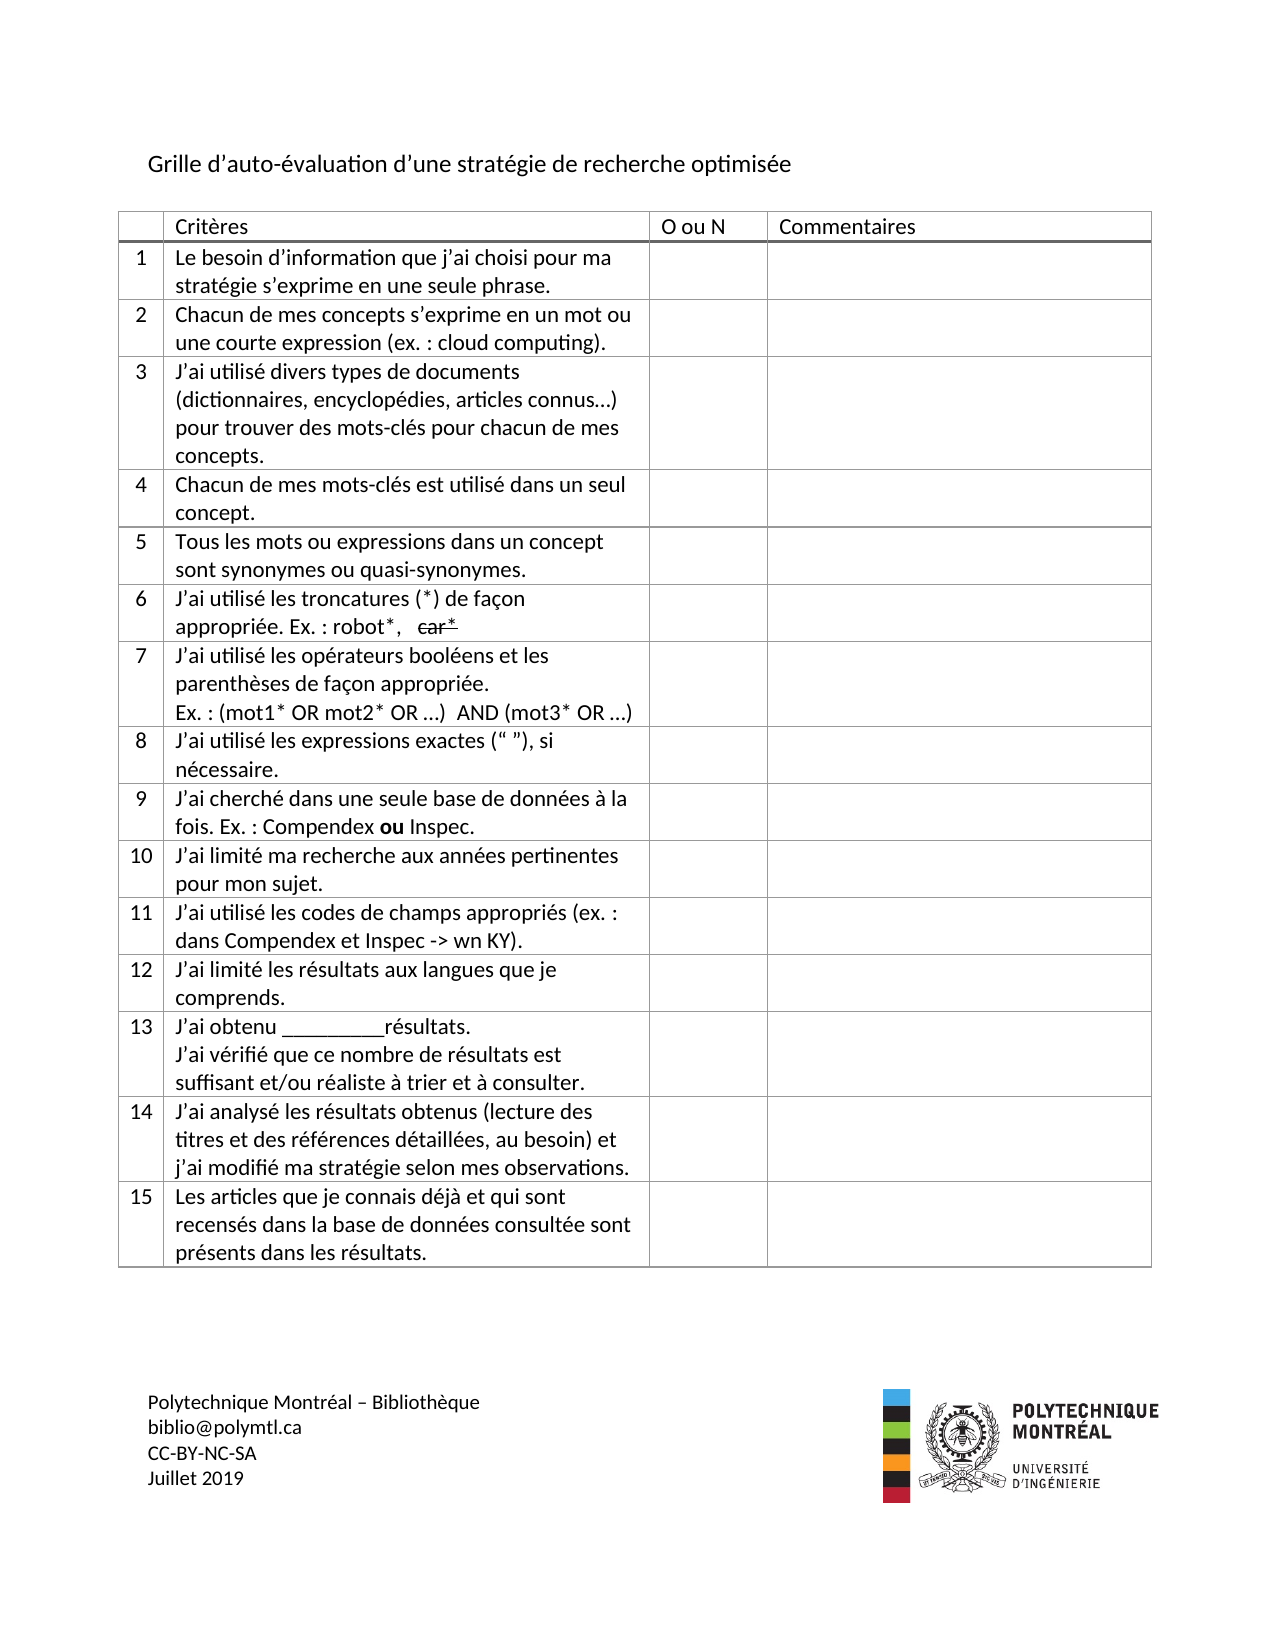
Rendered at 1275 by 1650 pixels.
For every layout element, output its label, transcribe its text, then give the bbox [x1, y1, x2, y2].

table_cell 3 [119, 357, 163, 469]
table_header Commentaires [768, 212, 1151, 240]
table_cell Les articles que je connais déjà et qui sont recensés dans la base de données consultée sont présents dans les résultats. [164, 1182, 649, 1266]
table_cell 8 [119, 727, 163, 783]
table_cell [650, 1012, 767, 1096]
table_cell J’ai utilisé les expressions exactes (“ ”), si nécessaire. [164, 727, 649, 783]
table_cell 10 [119, 841, 163, 897]
table_cell 4 [119, 470, 163, 526]
table_cell [768, 642, 1151, 726]
table_cell J’ai analysé les résultats obtenus (lecture des titres et des références détaillées, au besoin) et j’ai modifié ma stratégie selon mes observations. [164, 1097, 649, 1181]
table_cell [650, 470, 767, 526]
table_cell [650, 1097, 767, 1181]
table_cell 5 [119, 528, 163, 583]
table_cell 11 [119, 898, 163, 954]
table_cell [768, 528, 1151, 583]
table_cell [650, 841, 767, 897]
table_cell [768, 784, 1151, 840]
table_cell [650, 955, 767, 1011]
table_cell [650, 357, 767, 469]
table_cell [768, 1182, 1151, 1266]
table_cell [650, 243, 767, 299]
table_cell [768, 300, 1151, 356]
table_cell [650, 1182, 767, 1266]
table_cell J’ai cherché dans une seule base de données à la fois. Ex. : Compendex ou Inspec. [164, 784, 649, 840]
table_cell [768, 955, 1151, 1011]
table_cell [768, 243, 1151, 299]
table_cell 14 [119, 1097, 163, 1181]
table_cell Chacun de mes concepts s’exprime en un mot ou une courte expression (ex. : cloud computing). [164, 300, 649, 356]
table_cell [650, 642, 767, 726]
table_cell Le besoin d’information que j’ai choisi pour ma stratégie s’exprime en une seule phrase. [164, 243, 649, 299]
table_cell [650, 585, 767, 641]
table_header Critères [164, 212, 649, 240]
table_cell J’ai limité les résultats aux langues que je comprends. [164, 955, 649, 1011]
table_cell J’ai utilisé les troncatures (*) de façon appropriée. Ex. : robot*, car* [164, 585, 649, 641]
table_cell [650, 727, 767, 783]
table_cell [650, 528, 767, 583]
text biblio@polymtl.ca [148, 1414, 883, 1440]
table_cell 1 [119, 243, 163, 299]
text Polytechnique Montréal – Bibliothèque [148, 1389, 883, 1414]
table_cell [650, 300, 767, 356]
table_cell J’ai limité ma recherche aux années pertinentes pour mon sujet. [164, 841, 649, 897]
table_cell J’ai utilisé les codes de champs appropriés (ex. : dans Compendex et Inspec -> wn KY). [164, 898, 649, 954]
table_cell J’ai utilisé divers types de documents (dictionnaires, encyclopédies, articles connus…) pour trouver des mots-clés pour chacun de mes concepts. [164, 357, 649, 469]
table_cell 7 [119, 642, 163, 726]
table_cell J’ai utilisé les opérateurs booléens et les parenthèses de façon appropriée. Ex. : (mot1* OR mot2* OR …) AND (mot3* OR …) [164, 642, 649, 726]
table_cell [768, 727, 1151, 783]
table_cell [768, 841, 1151, 897]
table_cell 12 [119, 955, 163, 1011]
table_cell [768, 470, 1151, 526]
table_cell Chacun de mes mots-clés est utilisé dans un seul concept. [164, 470, 649, 526]
table_cell [768, 898, 1151, 954]
table_header [119, 212, 163, 240]
table_cell 15 [119, 1182, 163, 1266]
table_cell J’ai obtenu _________résultats. J’ai vérifié que ce nombre de résultats est suffisant et/ou réaliste à trier et à consulter. [164, 1012, 649, 1096]
table_cell 13 [119, 1012, 163, 1096]
table_cell 2 [119, 300, 163, 356]
table_cell Tous les mots ou expressions dans un concept sont synonymes ou quasi-synonymes. [164, 528, 649, 583]
table_cell 6 [119, 585, 163, 641]
table_cell [768, 585, 1151, 641]
text Juillet 2019 [148, 1465, 883, 1491]
table_cell [768, 1097, 1151, 1181]
table_cell [768, 357, 1151, 469]
table_header O ou N [650, 212, 767, 240]
table_cell [650, 784, 767, 840]
table_cell [768, 1012, 1151, 1096]
picture [883, 1389, 1159, 1503]
table_cell 9 [119, 784, 163, 840]
text Grille d’auto-évaluation d’une stratégie de recherche optimisée [148, 148, 1127, 178]
table_cell [650, 898, 767, 954]
text CC-BY-NC-SA [148, 1440, 883, 1465]
